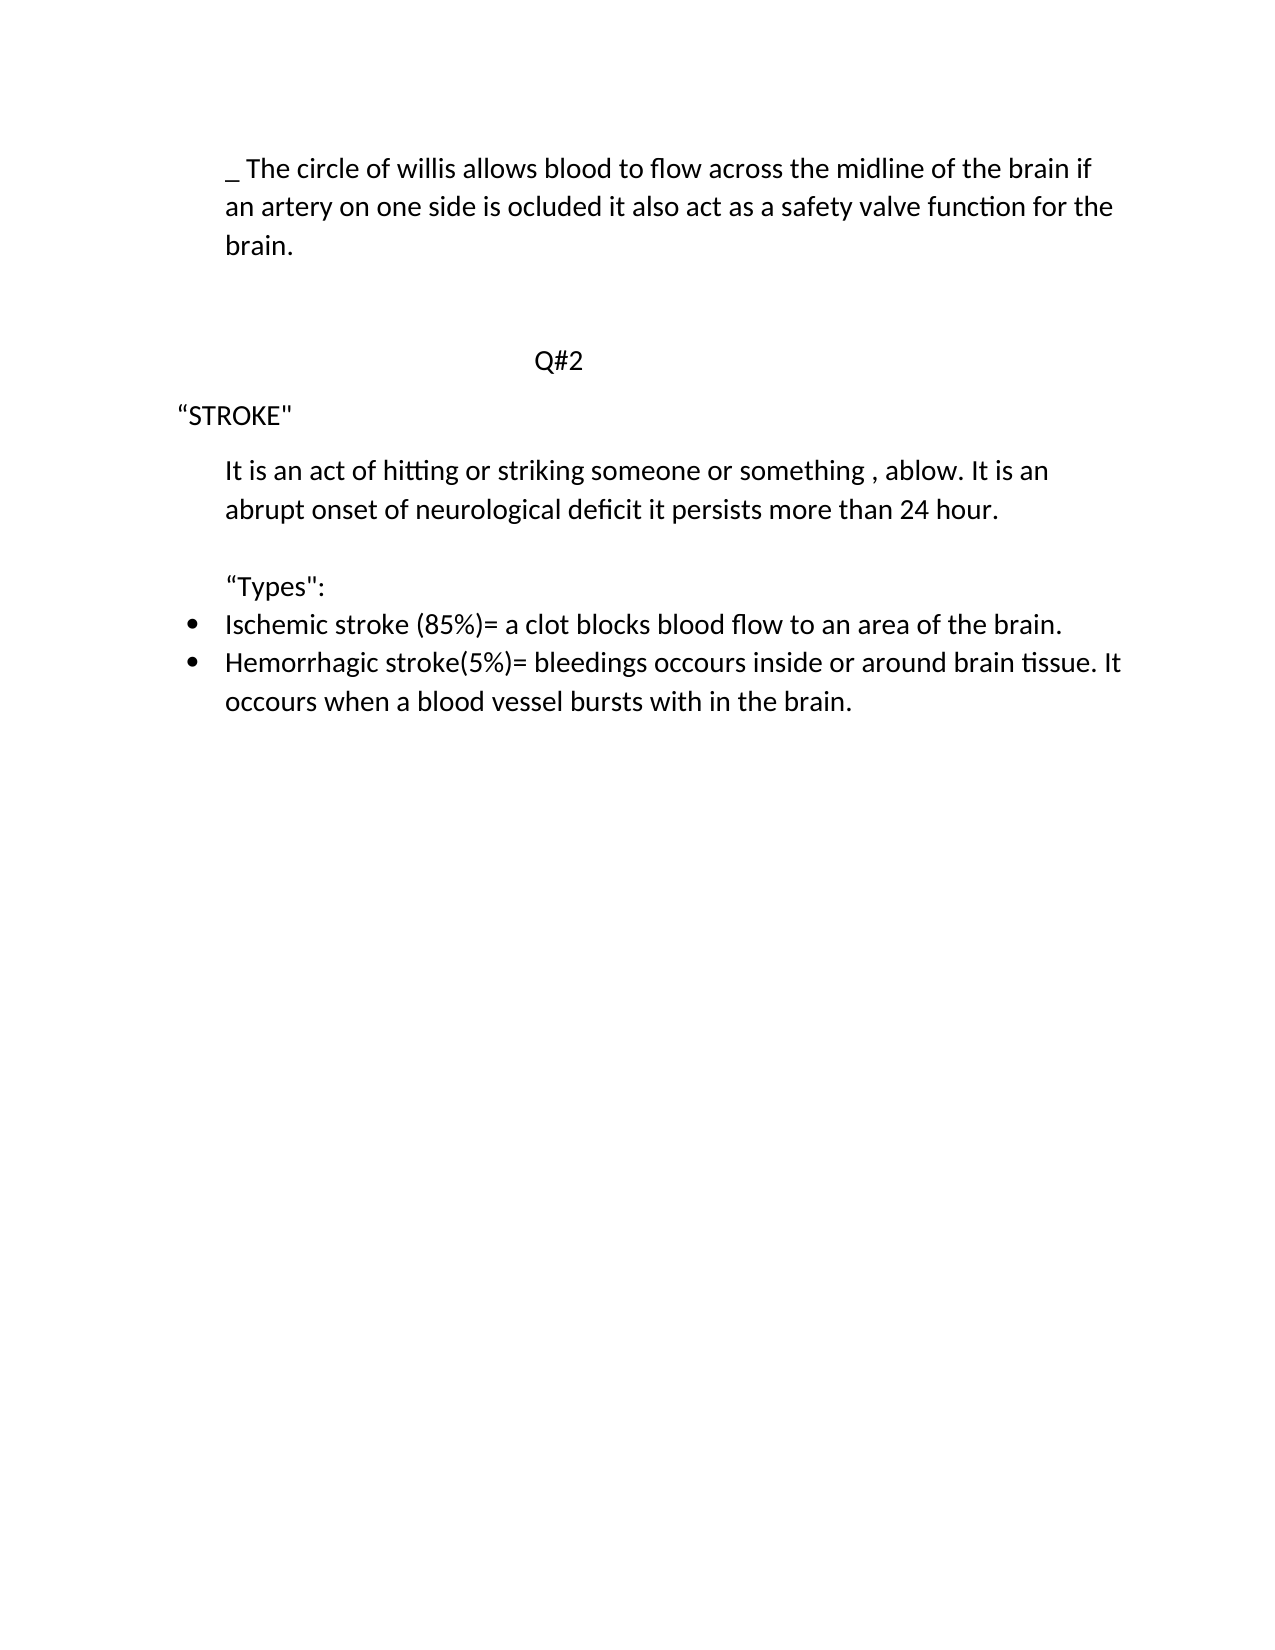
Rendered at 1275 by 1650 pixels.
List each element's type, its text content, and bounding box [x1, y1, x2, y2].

list “Types": [225, 568, 1125, 603]
list Ischemic stroke (85%)= a clot blocks blood flow to an area of the brain. [187, 606, 1125, 642]
text “STROKE" [150, 397, 1125, 433]
list Hemorrhagic stroke(5%)= bleedings occours inside or around brain tissue. It occours when a blood vessel bursts with in the brain. [187, 644, 1125, 719]
list Q#2 [225, 342, 1125, 378]
list It is an act of hitting or striking someone or something , ablow. It is an abrupt onset of neurological deficit it persists more than 24 hour. [225, 452, 1125, 526]
list _ The circle of willis allows blood to flow across the midline of the brain if an artery on one side is ocluded it also act as a safety valve function for the brain. [225, 150, 1125, 262]
